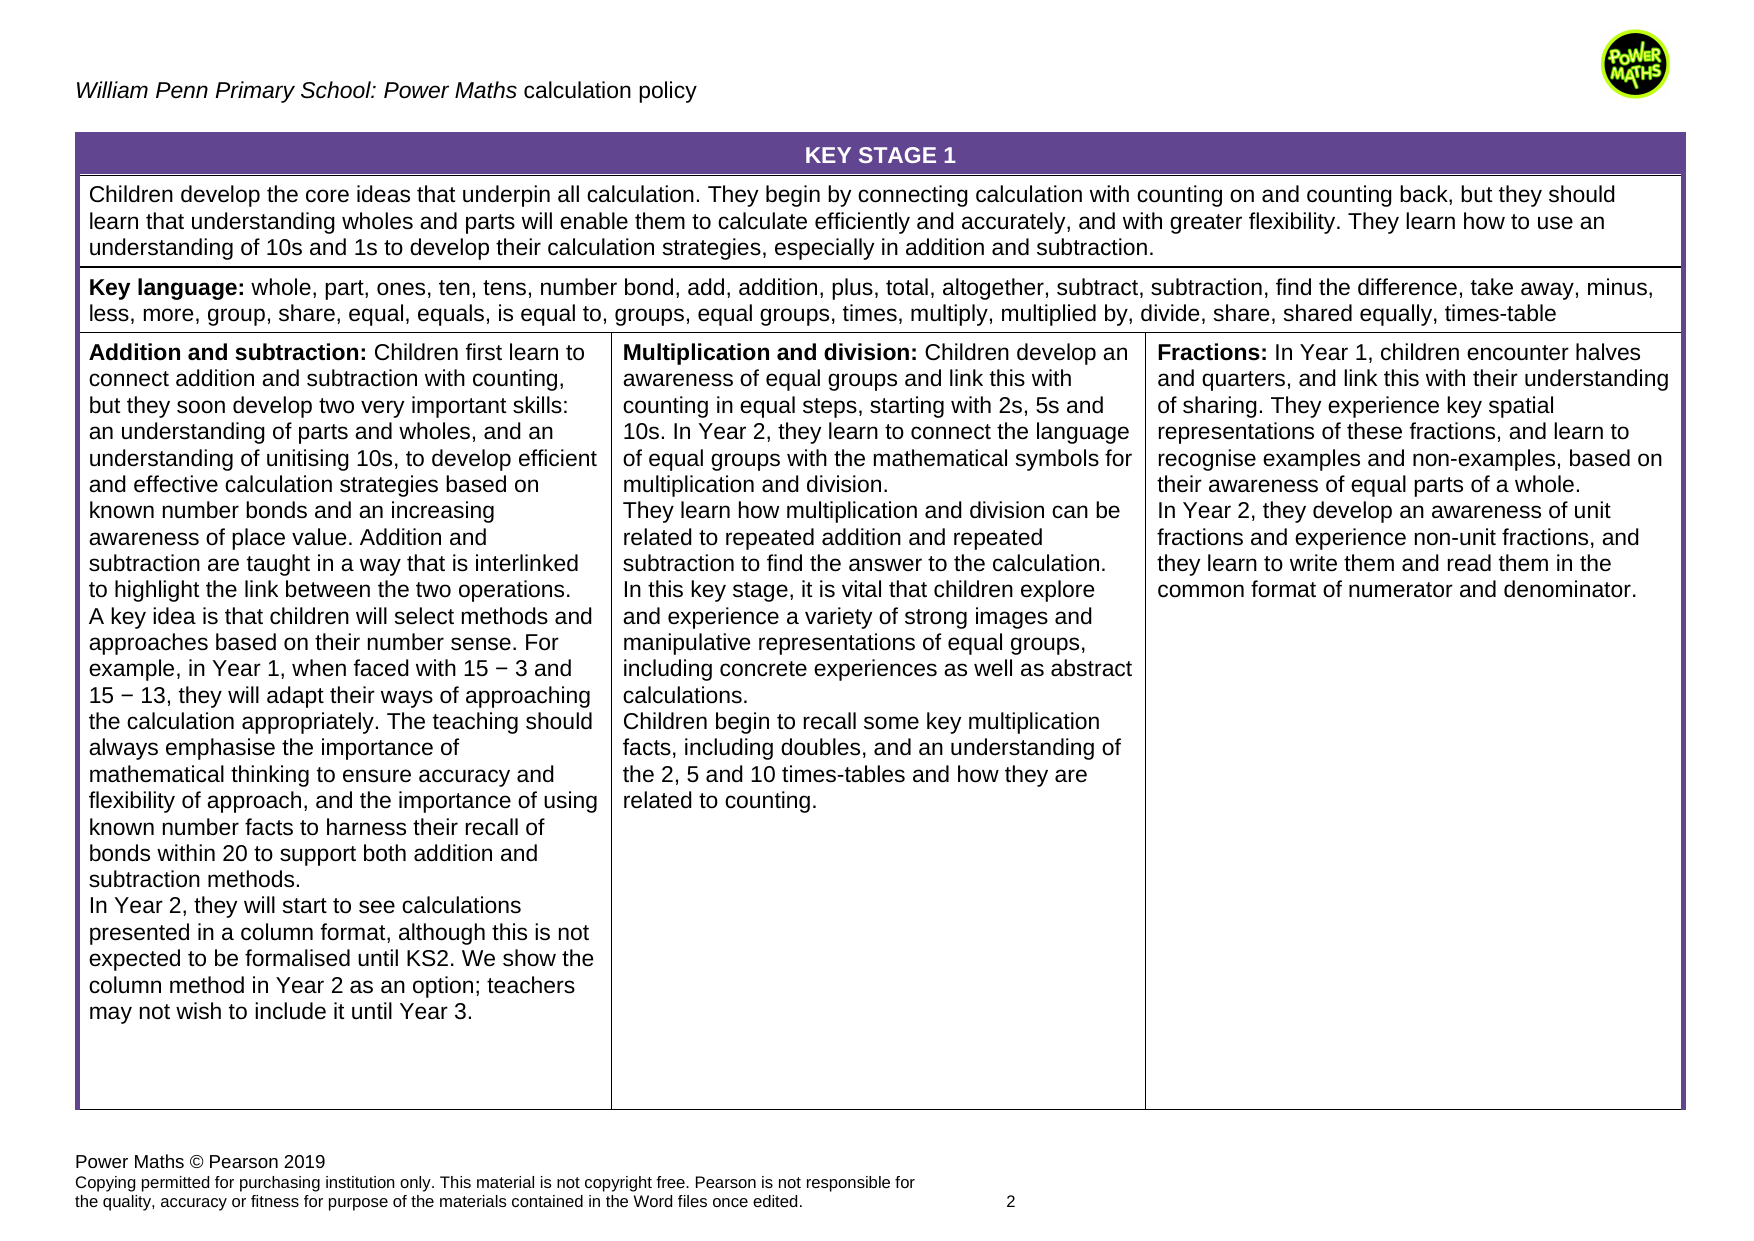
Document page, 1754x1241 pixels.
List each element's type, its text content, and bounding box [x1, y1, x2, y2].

table_cell Addition and subtraction: Children first learn to connect addition and subtraction with counting, but they soon develop two very important skills: an understanding of parts and wholes, and an understanding of unitising 10s, to develop efficient and effective calculation strategies based on known number bonds and an increasing awareness of place value. Addition and subtraction are taught in a way that is interlinked to highlight the link between the two operations. A key idea is that children will select methods and approaches based on their number sense. For example, in Year 1, when faced with 15 − 3 and 15 − 13, they will adapt their ways of approaching the calculation appropriately. The teaching should always emphasise the importance of mathematical thinking to ensure accuracy and flexibility of approach, and the importance of using known number facts to harness their recall of bonds within 20 to support both addition and subtraction methods. In Year 2, they will start to see calculations presented in a column format, although this is not expected to be formalised until KS2. We show the column method in Year 2 as an option; teachers may not wish to include it until Year 3. [80, 333, 611, 1109]
table_cell Key language: whole, part, ones, ten, tens, number bond, add, addition, plus, total, altogether, subtract, subtraction, find the difference, take away, minus, less, more, group, share, equal, equals, is equal to, groups, equal groups, times, multiply, multiplied by, divide, share, shared equally, times-table [80, 268, 1681, 332]
picture [1600, 29, 1670, 99]
table_header KEY STAGE 1 [80, 136, 1681, 174]
table_cell Children develop the core ideas that underpin all calculation. They begin by connecting calculation with counting on and counting back, but they should learn that understanding wholes and parts will enable them to calculate efficiently and accurately, and with greater flexibility. They learn how to use an understanding of 10s and 1s to develop their calculation strategies, especially in addition and subtraction. [80, 176, 1681, 266]
table_cell Fractions: In Year 1, children encounter halves and quarters, and link this with their understanding of sharing. They experience key spatial representations of these fractions, and learn to recognise examples and non-examples, based on their awareness of equal parts of a whole. In Year 2, they develop an awareness of unit fractions and experience non-unit fractions, and they learn to write them and read them in the common format of numerator and denominator. [1146, 333, 1681, 1109]
table_cell Multiplication and division: Children develop an awareness of equal groups and link this with counting in equal steps, starting with 2s, 5s and 10s. In Year 2, they learn to connect the language of equal groups with the mathematical symbols for multiplication and division. They learn how multiplication and division can be related to repeated addition and repeated subtraction to find the answer to the calculation. In this key stage, it is vital that children explore and experience a variety of strong images and manipulative representations of equal groups, including concrete experiences as well as abstract calculations. Children begin to recall some key multiplication facts, including doubles, and an understanding of the 2, 5 and 10 times-tables and how they are related to counting. [612, 333, 1145, 1109]
